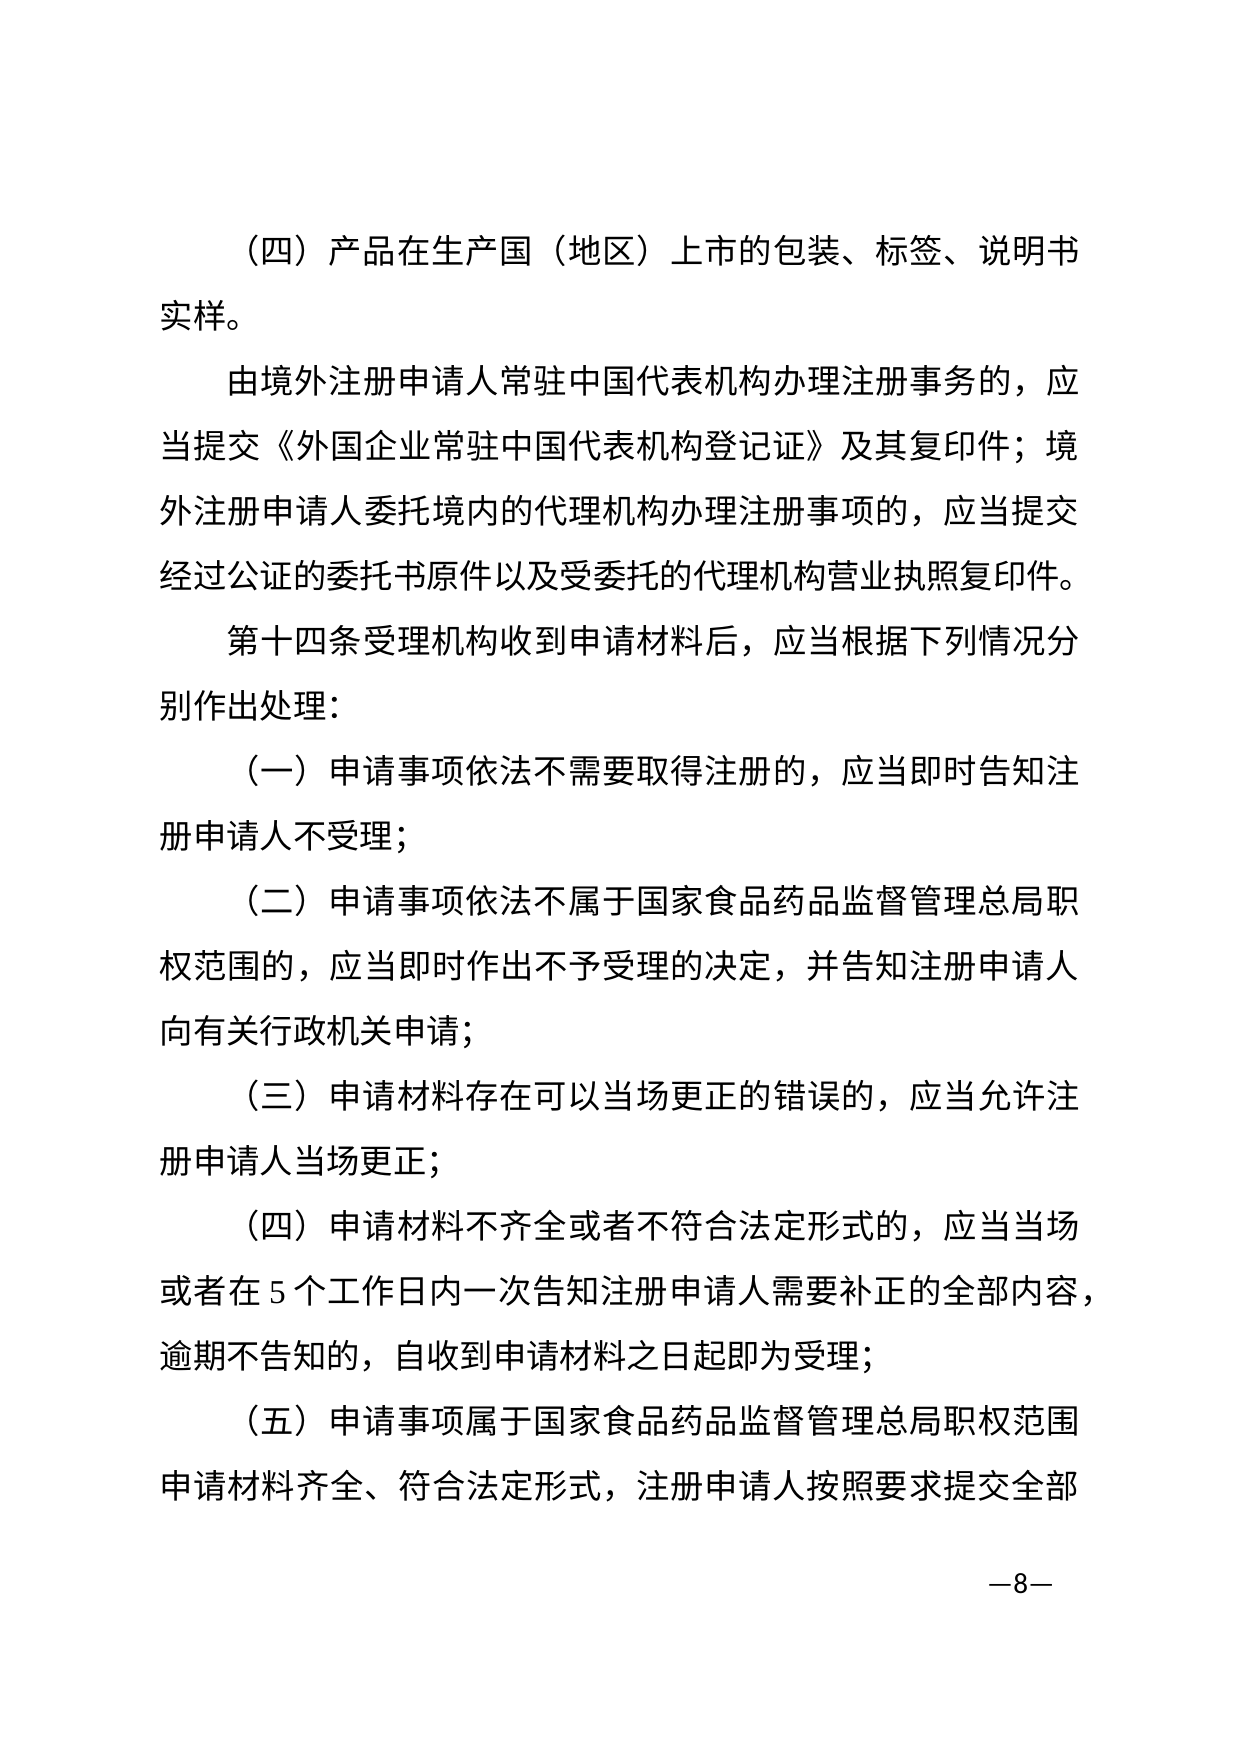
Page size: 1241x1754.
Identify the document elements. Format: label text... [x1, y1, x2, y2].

text （一）申请事项依法不需要取得注册的，应当即时告知注册申请人不受理； [159, 737, 1081, 867]
text （二）申请事项依法不属于国家食品药品监督管理总局职权范围的，应当即时作出不予受理的决定，并告知注册申请人向有关行政机关申请； [159, 867, 1081, 1062]
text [159, 1387, 1081, 1517]
text （四）产品在生产国（地区）上市的包装、标签、说明书实样。 [159, 217, 1081, 347]
text 第十四条受理机构收到申请材料后，应当根据下列情况分别作出处理： [159, 607, 1081, 737]
text （三）申请材料存在可以当场更正的错误的，应当允许注册申请人当场更正； [159, 1062, 1081, 1192]
text 由境外注册申请人常驻中国代表机构办理注册事务的，应当提交《外国企业常驻中国代表机构登记证》及其复印件；境外注册申请人委托境内的代理机构办理注册事项的，应当提交经过公证的委托书原件以及受委托的代理机构营业执照复印件。 [159, 347, 1081, 607]
text （四）申请材料不齐全或者不符合法定形式的，应当当场或者在5个工作日内一次告知注册申请人需要补正的全部内容，逾期不告知的，自收到申请材料之日起即为受理； [159, 1192, 1081, 1387]
